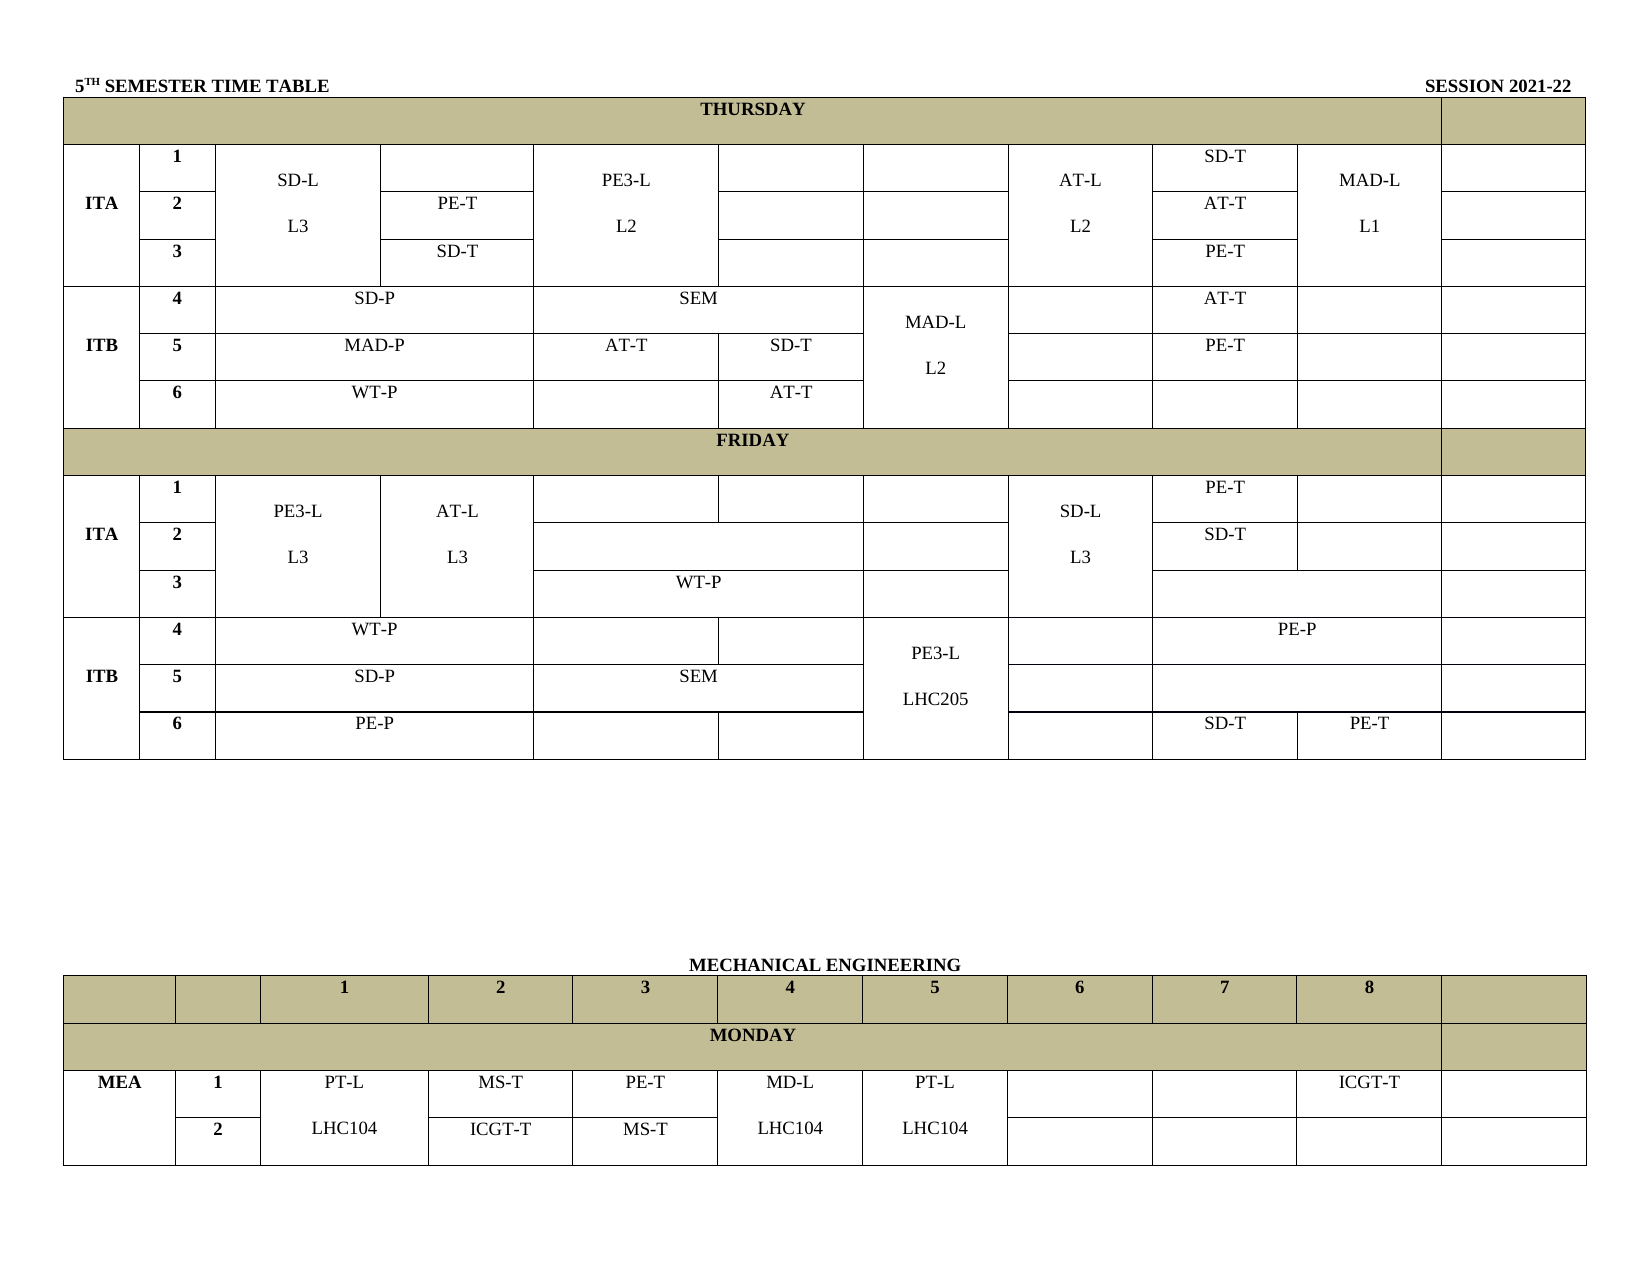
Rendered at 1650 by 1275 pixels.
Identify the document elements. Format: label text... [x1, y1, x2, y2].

table_header 8 [1297, 976, 1441, 1023]
table_cell [1153, 381, 1297, 428]
table_cell 4 [140, 618, 215, 664]
table_cell PE-T [1153, 240, 1297, 286]
table_cell ITA [64, 476, 139, 617]
table_cell [1442, 240, 1585, 286]
table_cell SD-T [719, 334, 863, 380]
table_cell 5 [140, 334, 215, 380]
table_cell 1 [140, 476, 215, 522]
table_cell SD-L L3 [1009, 476, 1152, 617]
table_cell [1442, 1118, 1586, 1164]
table_cell 2 [140, 523, 215, 569]
table_cell [1298, 287, 1441, 333]
table_cell AT-T [1153, 287, 1297, 333]
table_cell [1442, 618, 1585, 664]
table_cell PE-T [573, 1071, 717, 1117]
table_cell [1153, 1071, 1296, 1117]
table_cell MONDAY [64, 1024, 1441, 1070]
table_cell [1009, 713, 1152, 759]
table_cell [1008, 1118, 1152, 1164]
table_cell 5 [140, 665, 215, 711]
table_cell [1298, 381, 1441, 428]
table_header [64, 976, 175, 1023]
table_cell [719, 476, 863, 522]
table_cell [864, 571, 1008, 617]
table_cell MAD-L L1 [1298, 145, 1441, 286]
table_cell AT-L L2 [1009, 145, 1152, 286]
table_cell MAD-L L2 [864, 287, 1008, 428]
table_cell [1297, 1118, 1441, 1164]
table_header 7 [1153, 976, 1296, 1023]
table_header [176, 976, 260, 1023]
table_header 2 [429, 976, 572, 1023]
table_cell WT-P [216, 381, 533, 428]
table_cell SD-P [216, 665, 533, 711]
table_cell 1 [140, 145, 215, 191]
table_header 3 [573, 976, 717, 1023]
table_cell 6 [140, 381, 215, 428]
table_cell 6 [140, 713, 215, 759]
table_cell [719, 618, 863, 664]
table_cell ICGT-T [429, 1118, 572, 1164]
table_cell MD-L LHC104 [718, 1071, 862, 1164]
table_cell SD-L L3 [216, 145, 380, 286]
table_cell AT-T [534, 334, 718, 380]
table_cell PE-T [1153, 476, 1297, 522]
table_cell FRIDAY [64, 429, 1441, 475]
table_cell SD-P [216, 287, 533, 333]
table_cell ITB [64, 287, 139, 428]
table_cell ITA [64, 145, 139, 286]
table_cell 3 [140, 571, 215, 617]
table_cell SD-T [1153, 523, 1297, 569]
table_cell SD-T [1153, 145, 1297, 191]
table_header 1 [261, 976, 428, 1023]
table_cell [1009, 618, 1152, 664]
table_cell [864, 476, 1008, 522]
table_cell [534, 523, 863, 569]
table_cell [1009, 287, 1152, 333]
table_cell [719, 145, 863, 191]
table_cell [864, 240, 1008, 286]
table_cell PE-T [1153, 334, 1297, 380]
table_cell PE-P [216, 713, 533, 759]
table_cell [1153, 665, 1441, 711]
table_header [1442, 976, 1586, 1023]
table_cell [534, 713, 718, 759]
table_cell SEM [534, 665, 863, 711]
table_cell SD-T [381, 240, 533, 286]
table_cell ICGT-T [1297, 1071, 1441, 1117]
table_cell [1442, 523, 1585, 569]
table_cell [1442, 98, 1585, 144]
table_cell [864, 523, 1008, 569]
table_cell [719, 713, 863, 759]
table_cell [1153, 571, 1441, 617]
table_cell [381, 145, 533, 191]
table_cell 4 [140, 287, 215, 333]
table_cell [1442, 145, 1585, 191]
table_cell 3 [140, 240, 215, 286]
table_cell MS-T [573, 1118, 717, 1164]
table_cell [1009, 334, 1152, 380]
table_cell MEA [64, 1071, 175, 1164]
table_cell SEM [534, 287, 863, 333]
table_cell [864, 145, 1008, 191]
table_cell [1442, 334, 1585, 380]
table_cell [1442, 665, 1585, 711]
table_cell AT-T [1153, 192, 1297, 238]
table_cell [1442, 192, 1585, 238]
table_cell [1442, 1024, 1586, 1070]
table_cell [1008, 1071, 1152, 1117]
table_cell MS-T [429, 1071, 572, 1117]
table_cell PE3-L L2 [534, 145, 718, 286]
table_header 6 [1008, 976, 1152, 1023]
table_cell [1442, 287, 1585, 333]
table_cell [1442, 429, 1585, 475]
table_cell WT-P [534, 571, 863, 617]
table_cell PE3-L L3 [216, 476, 380, 617]
table_cell ITB [64, 618, 139, 759]
table_cell [1009, 665, 1152, 711]
table_header 4 [718, 976, 862, 1023]
table_cell [719, 240, 863, 286]
table_cell PE-T [381, 192, 533, 238]
table_cell [534, 381, 718, 428]
table_cell [719, 192, 863, 238]
table_cell [1298, 476, 1441, 522]
table_cell PE-T [1298, 713, 1441, 759]
table_header 5 [863, 976, 1007, 1023]
table_cell THURSDAY [64, 98, 1441, 144]
table_cell PT-L LHC104 [261, 1071, 428, 1164]
table_cell PE3-L LHC205 [864, 618, 1008, 759]
table_cell 2 [176, 1118, 260, 1164]
table_cell WT-P [216, 618, 533, 664]
table_cell SD-T [1153, 713, 1297, 759]
table_cell AT-L L3 [381, 476, 533, 617]
table_cell [534, 618, 718, 664]
table_cell [1298, 334, 1441, 380]
table_cell [1442, 381, 1585, 428]
table_cell PT-L LHC104 [863, 1071, 1007, 1164]
text MECHANICAL ENGINEERING [75, 954, 1575, 975]
table_cell 2 [140, 192, 215, 238]
table_cell [534, 476, 718, 522]
table_cell [1442, 571, 1585, 617]
table_cell AT-T [719, 381, 863, 428]
table_cell [1009, 381, 1152, 428]
table_cell [1442, 1071, 1586, 1117]
table_cell [1442, 713, 1585, 759]
table_cell PE-P [1153, 618, 1441, 664]
table_cell 1 [176, 1071, 260, 1117]
table_cell [1442, 476, 1585, 522]
table_cell [864, 192, 1008, 238]
table_cell MAD-P [216, 334, 533, 380]
table_cell [1298, 523, 1441, 569]
table_cell [1153, 1118, 1296, 1164]
